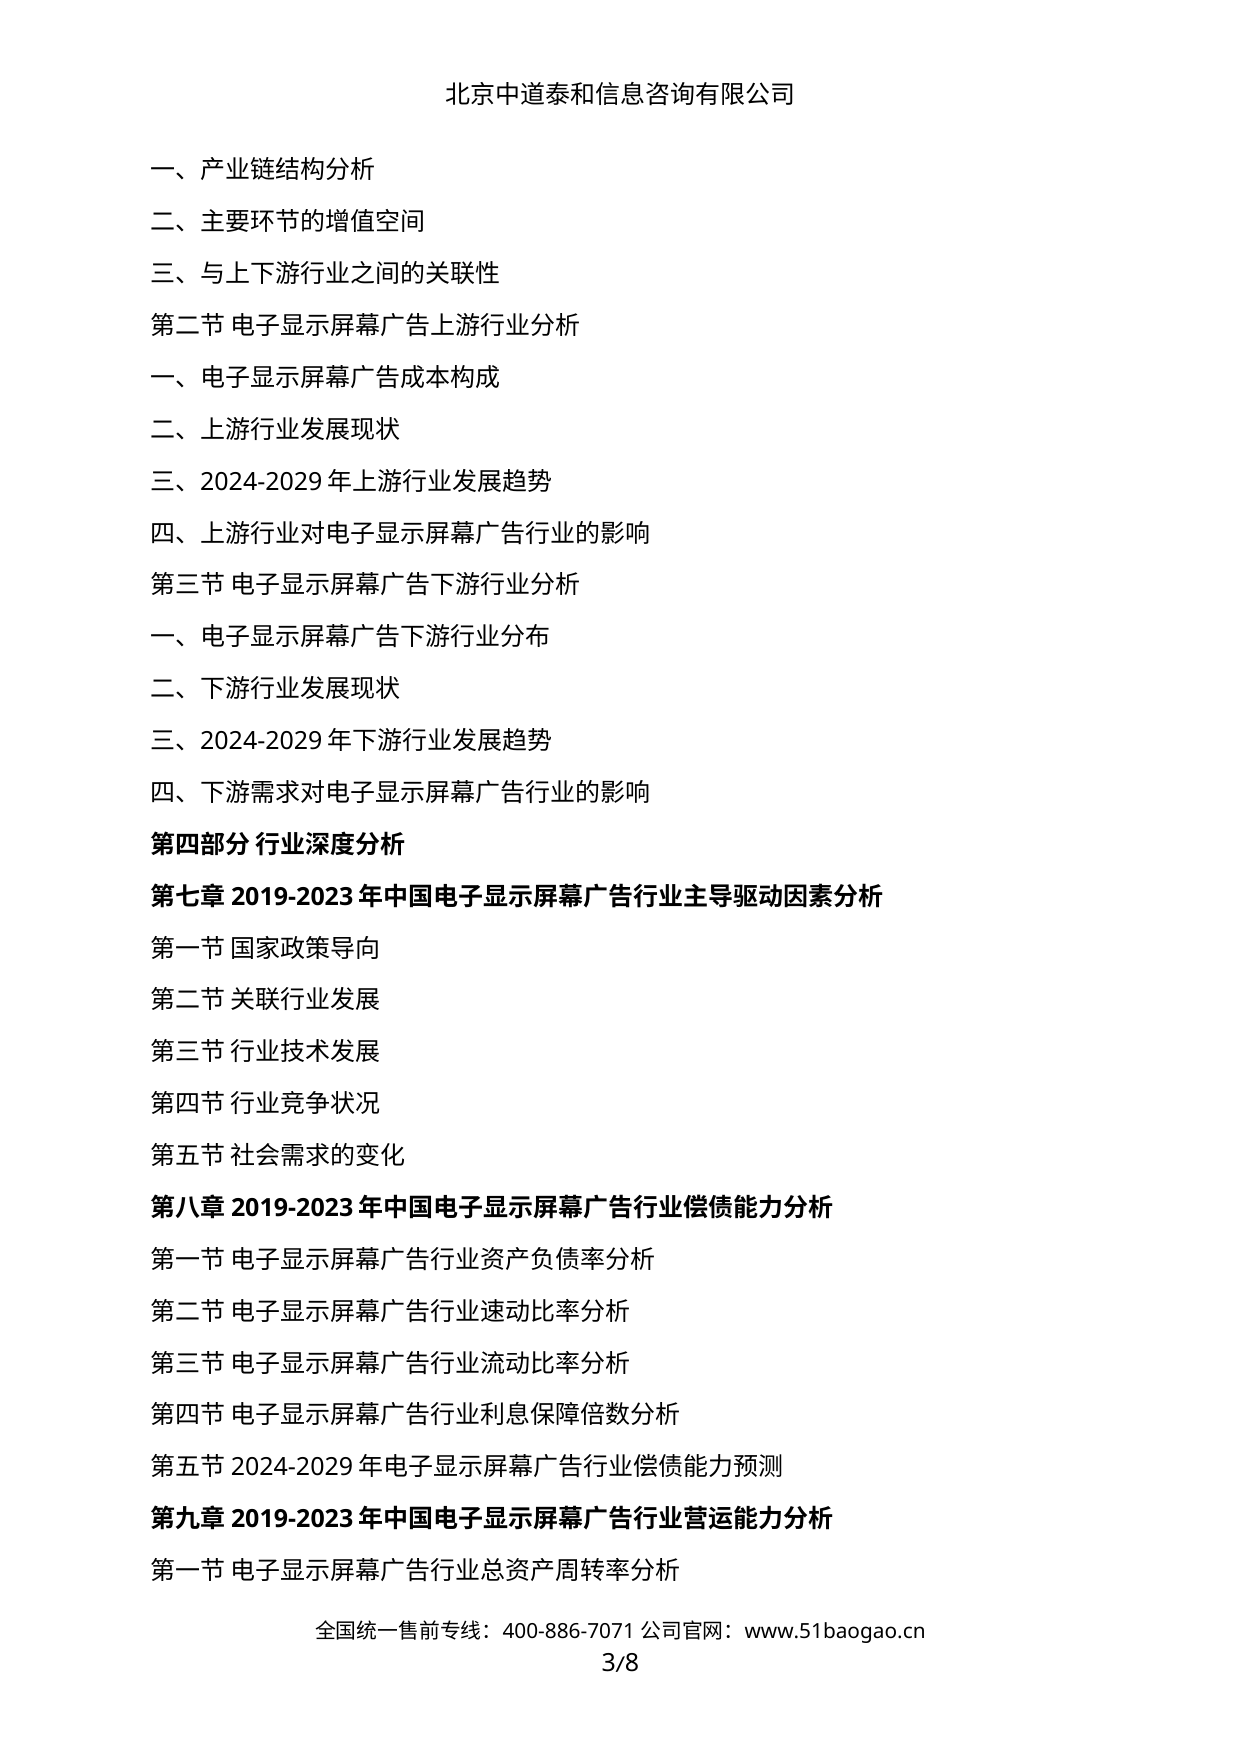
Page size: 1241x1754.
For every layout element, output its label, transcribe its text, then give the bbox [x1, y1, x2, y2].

text 一、产业链结构分析 [150, 150, 1090, 186]
text 第七章 2019-2023年中国电子显示屏幕广告行业主导驱动因素分析 [150, 876, 1090, 912]
text 二、上游行业发展现状 [150, 409, 1090, 446]
text 第五节 社会需求的变化 [150, 1136, 1090, 1172]
text 第三节 行业技术发展 [150, 1032, 1090, 1068]
text 第四节 行业竞争状况 [150, 1084, 1090, 1120]
text 二、主要环节的增值空间 [150, 202, 1090, 238]
text 四、下游需求对电子显示屏幕广告行业的影响 [150, 772, 1090, 809]
text 四、上游行业对电子显示屏幕广告行业的影响 [150, 513, 1090, 549]
text 第五节 2024-2029年电子显示屏幕广告行业偿债能力预测 [150, 1447, 1090, 1483]
text 一、电子显示屏幕广告下游行业分布 [150, 617, 1090, 653]
text 第九章 2019-2023年中国电子显示屏幕广告行业营运能力分析 [150, 1499, 1090, 1535]
text 第八章 2019-2023年中国电子显示屏幕广告行业偿债能力分析 [150, 1187, 1090, 1224]
text 第一节 电子显示屏幕广告行业资产负债率分析 [150, 1239, 1090, 1276]
text 三、2024-2029年下游行业发展趋势 [150, 721, 1090, 757]
text 三、与上下游行业之间的关联性 [150, 254, 1090, 290]
text 第一节 国家政策导向 [150, 928, 1090, 964]
text 第三节 电子显示屏幕广告行业流动比率分析 [150, 1343, 1090, 1379]
text 第四部分 行业深度分析 [150, 824, 1090, 861]
text 第二节 电子显示屏幕广告上游行业分析 [150, 306, 1090, 342]
text 第二节 电子显示屏幕广告行业速动比率分析 [150, 1291, 1090, 1327]
text 二、下游行业发展现状 [150, 669, 1090, 705]
text 第二节 关联行业发展 [150, 980, 1090, 1016]
text 第四节 电子显示屏幕广告行业利息保障倍数分析 [150, 1395, 1090, 1431]
text 三、2024-2029年上游行业发展趋势 [150, 461, 1090, 497]
text 一、电子显示屏幕广告成本构成 [150, 357, 1090, 394]
text 第一节 电子显示屏幕广告行业总资产周转率分析 [150, 1551, 1090, 1587]
text 第三节 电子显示屏幕广告下游行业分析 [150, 565, 1090, 601]
